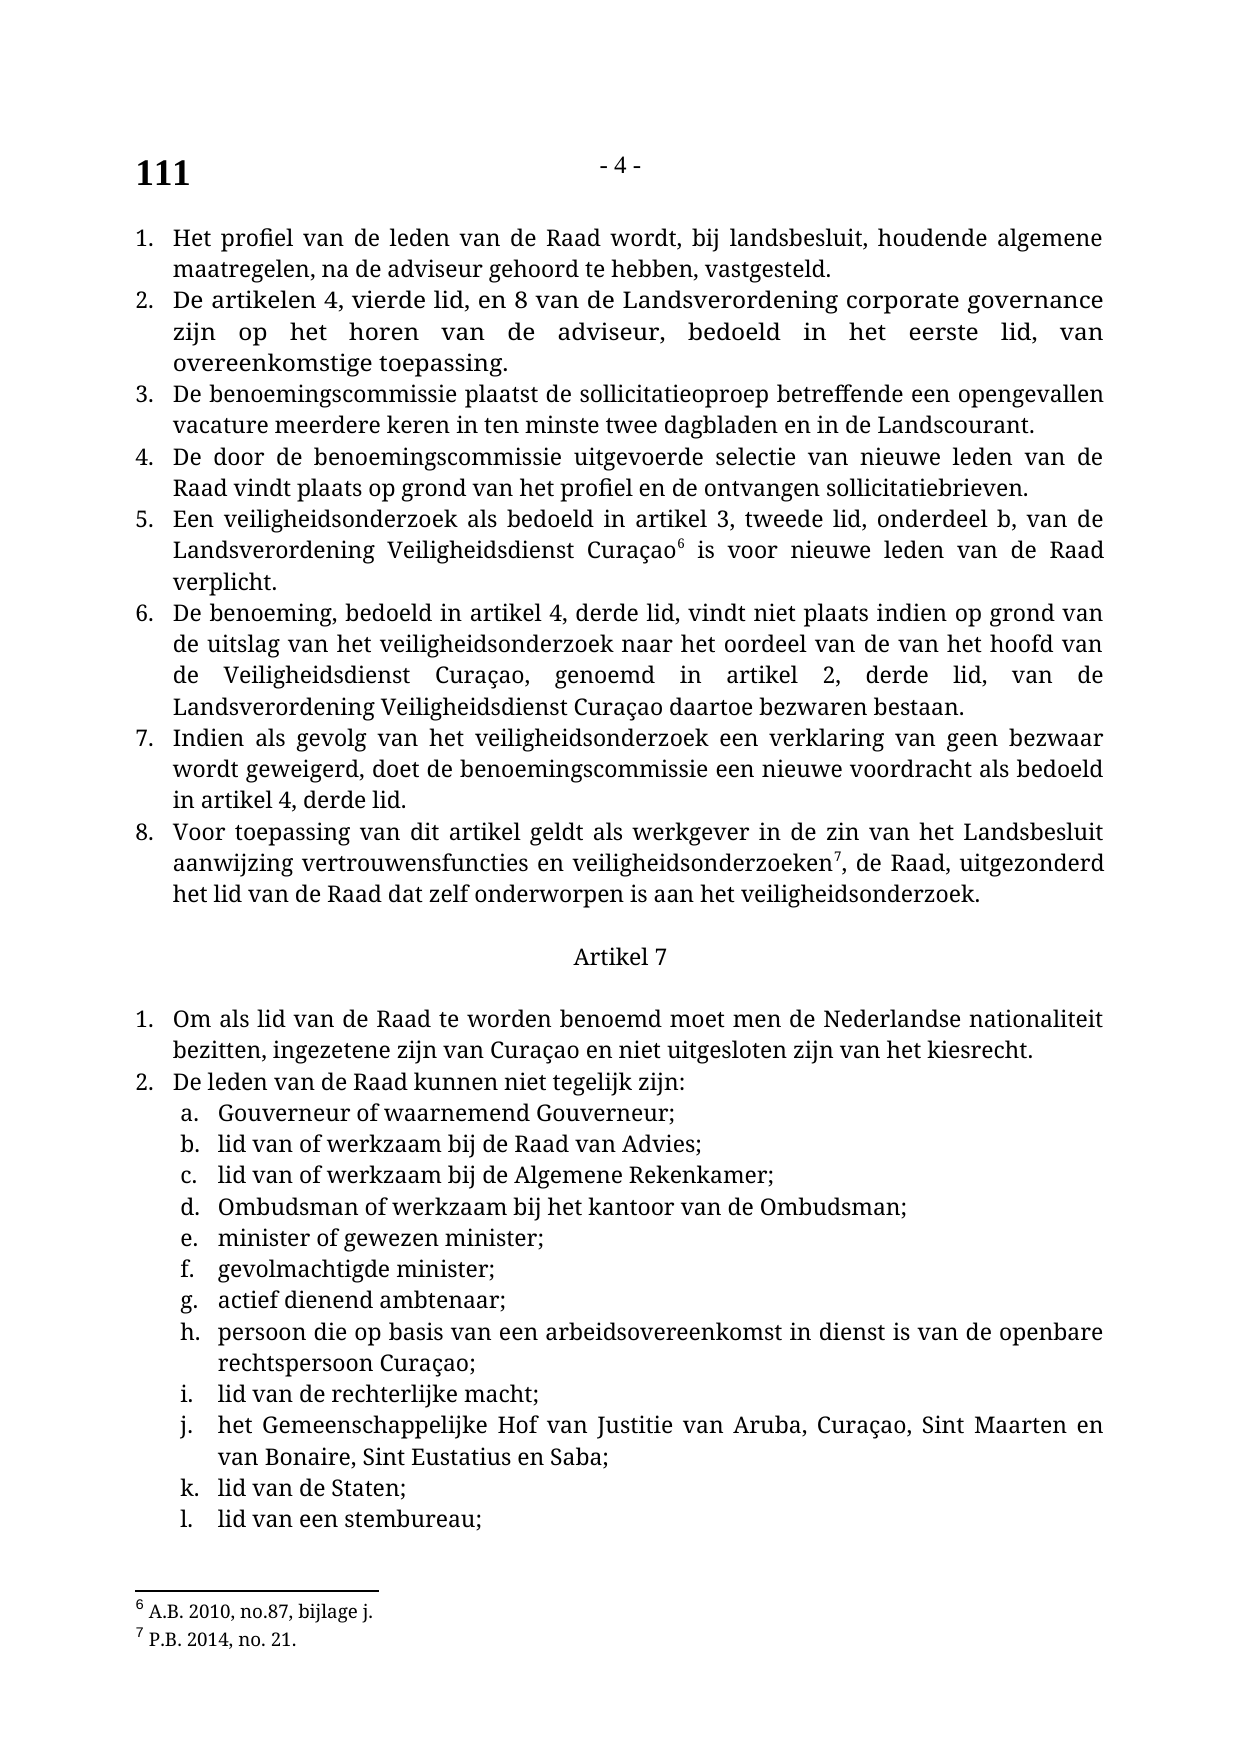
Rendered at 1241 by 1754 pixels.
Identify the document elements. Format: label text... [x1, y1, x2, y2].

list De benoeming, bedoeld in artikel 4, derde lid, vindt niet plaats indien op grond van de uitslag van het veiligheidsonderzoek naar het oordeel van de van het hoofd van de Veiligheidsdienst Curaçao, genoemd in artikel 2, derde lid, van de Landsverordening Veiligheidsdienst Curaçao daartoe bezwaren bestaan. [135, 597, 1105, 722]
list minister of gewezen minister; [180, 1222, 1105, 1253]
list De artikelen 4, vierde lid, en 8 van de Landsverordening corporate governance zijn op het horen van de adviseur, bedoeld in het eerste lid, van overeenkomstige toepassing. [135, 284, 1105, 378]
list lid van de Staten; [180, 1472, 1105, 1503]
list lid van of werkzaam bij de Raad van Advies; [180, 1128, 1105, 1159]
list Het profiel van de leden van de Raad wordt, bij landsbesluit, houdende algemene maatregelen, na de adviseur gehoord te hebben, vastgesteld. [135, 222, 1105, 284]
list De leden van de Raad kunnen niet tegelijk zijn: [135, 1066, 1105, 1097]
list Om als lid van de Raad te worden benoemd moet men de Nederlandse nationaliteit bezitten, ingezetene zijn van Curaçao en niet uitgesloten zijn van het kiesrecht. [135, 1003, 1105, 1066]
list De benoemingscommissie plaatst de sollicitatieoproep betreffende een opengevallen vacature meerdere keren in ten minste twee dagbladen en in de Landscourant. [135, 378, 1105, 441]
list Een veiligheidsonderzoek als bedoeld in artikel 3, tweede lid, onderdeel b, van de Landsverordening Veiligheidsdienst Curaçao is voor nieuwe leden van de Raad verplicht. [135, 503, 1105, 597]
text Artikel 7 [135, 941, 1105, 972]
list actief dienend ambtenaar; [180, 1284, 1105, 1316]
list Indien als gevolg van het veiligheidsonderzoek een verklaring van geen bezwaar wordt geweigerd, doet de benoemingscommissie een nieuwe voordracht als bedoeld in artikel 4, derde lid. [135, 722, 1105, 816]
list Gouverneur of waarnemend Gouverneur; [180, 1097, 1105, 1128]
list persoon die op basis van een arbeidsovereenkomst in dienst is van de openbare rechtspersoon Curaçao; [180, 1316, 1105, 1378]
list lid van een stembureau; [180, 1503, 1105, 1534]
list gevolmachtigde minister; [180, 1253, 1105, 1284]
list lid van de rechterlijke macht; [180, 1378, 1105, 1409]
list Ombudsman of werkzaam bij het kantoor van de Ombudsman; [180, 1191, 1105, 1222]
list lid van of werkzaam bij de Algemene Rekenkamer; [180, 1159, 1105, 1191]
list het Gemeenschappelijke Hof van Justitie van Aruba, Curaçao, Sint Maarten en van Bonaire, Sint Eustatius en Saba; [180, 1409, 1105, 1472]
list De door de benoemingscommissie uitgevoerde selectie van nieuwe leden van de Raad vindt plaats op grond van het profiel en de ontvangen sollicitatiebrieven. [135, 441, 1105, 503]
list Voor toepassing van dit artikel geldt als werkgever in de zin van het Landsbesluit aanwijzing vertrouwensfuncties en veiligheidsonderzoeken, de Raad, uitgezonderd het lid van de Raad dat zelf onderworpen is aan het veiligheidsonderzoek. [135, 816, 1105, 909]
